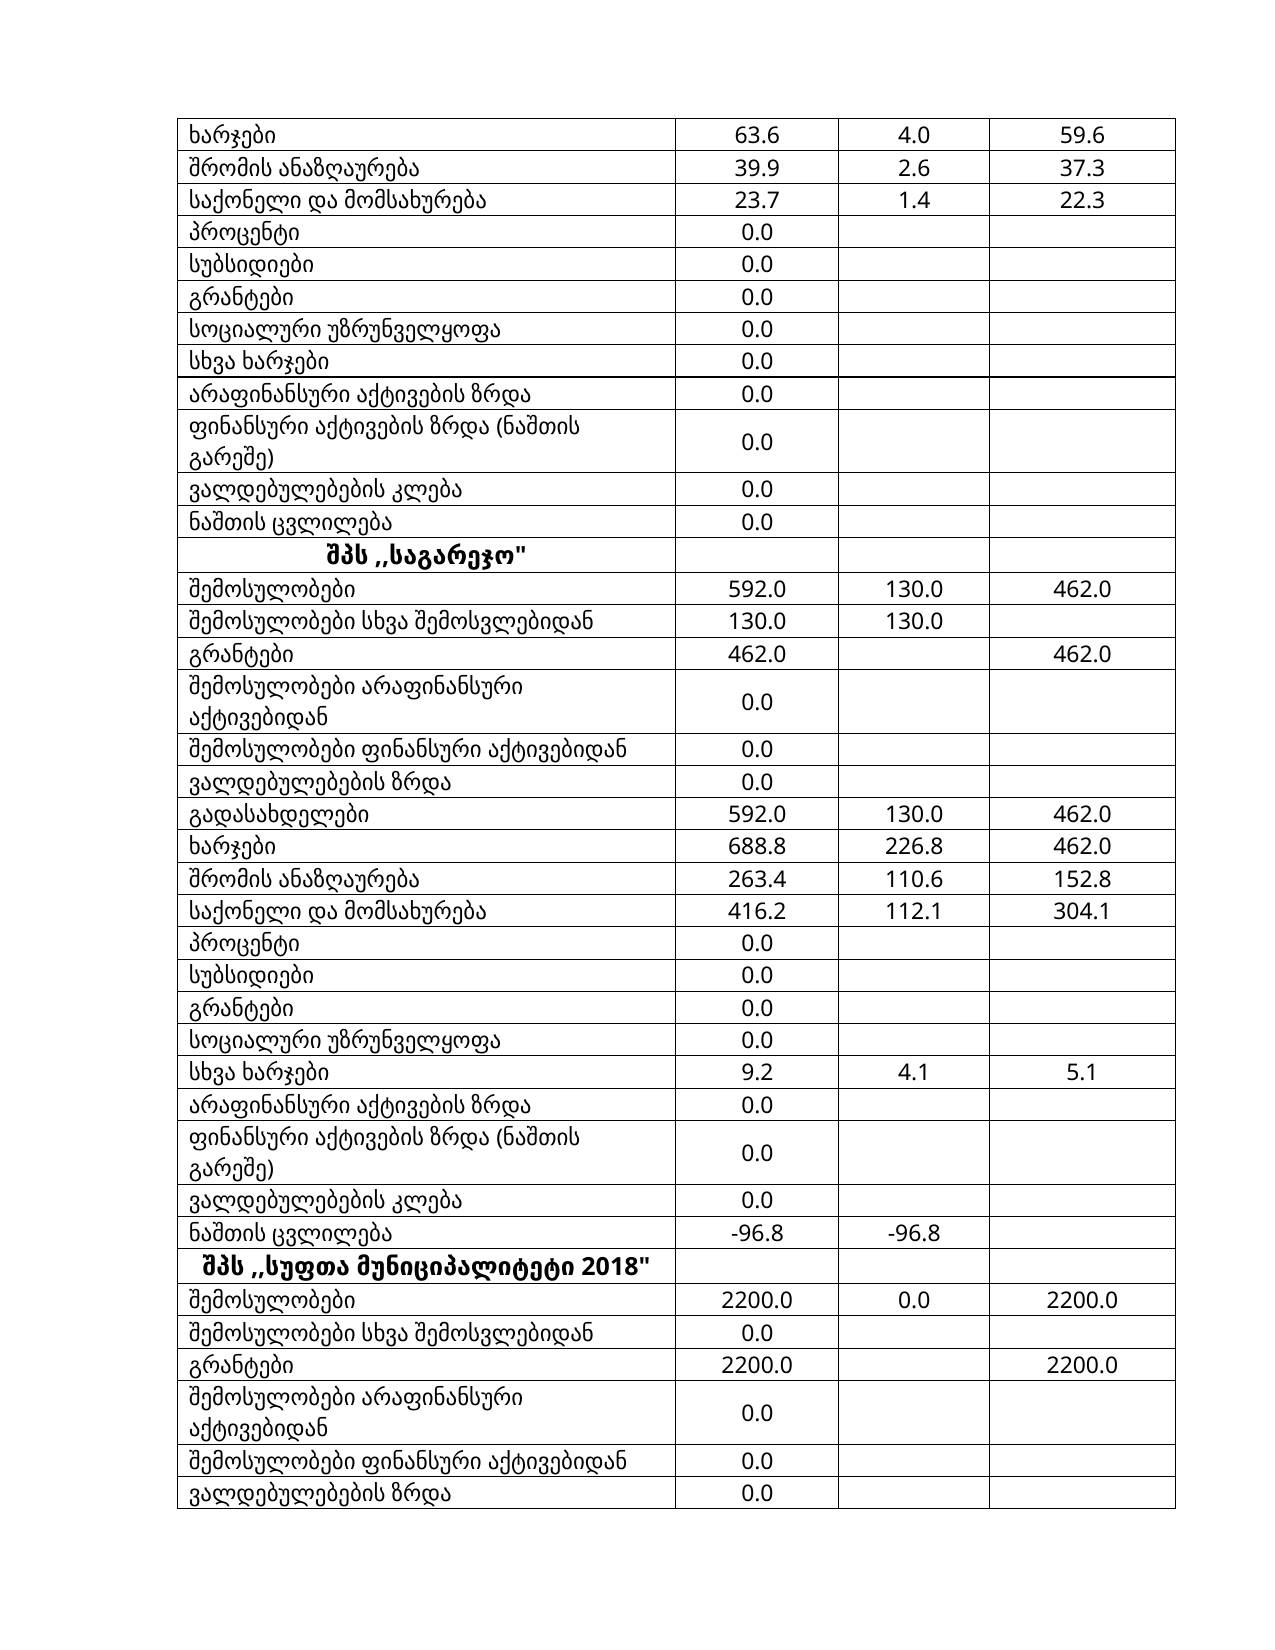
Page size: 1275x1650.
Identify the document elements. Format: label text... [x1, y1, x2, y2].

table_cell 0.0 [676, 473, 838, 504]
table_cell სუბსიდიები [178, 960, 675, 991]
table_cell ნაშთის ცვლილება [178, 506, 675, 537]
table_cell 0.0 [676, 345, 838, 376]
table_cell [839, 248, 989, 279]
table_cell [990, 216, 1175, 247]
table_cell [990, 248, 1175, 279]
table_cell შემოსულობები [178, 1284, 675, 1315]
table_cell შემოსულობები არაფინანსური აქტივებიდან [178, 670, 675, 732]
table_cell ფინანსური აქტივების ზრდა (ნაშთის გარეშე) [178, 1121, 675, 1183]
table_cell 592.0 [676, 798, 838, 829]
table_cell [990, 1121, 1175, 1183]
table_cell [990, 1381, 1175, 1443]
table_cell პროცენტი [178, 216, 675, 247]
table_cell [839, 1024, 989, 1055]
table_cell [839, 473, 989, 504]
table_cell [839, 734, 989, 765]
table_cell 0.0 [676, 281, 838, 312]
table_cell 2200.0 [676, 1349, 838, 1380]
table_cell -96.8 [676, 1217, 838, 1248]
table_cell 4.0 [839, 119, 989, 150]
table_cell 130.0 [839, 798, 989, 829]
table_cell სოციალური უზრუნველყოფა [178, 313, 675, 344]
table_cell 39.9 [676, 151, 838, 183]
table_cell [990, 378, 1175, 409]
table_cell 0.0 [676, 1381, 838, 1443]
table_cell გრანტები [178, 1349, 675, 1380]
table_cell საქონელი და მომსახურება [178, 895, 675, 926]
table_cell 4.1 [839, 1056, 989, 1088]
table_cell სხვა ხარჯები [178, 1056, 675, 1088]
table_cell 2200.0 [990, 1349, 1175, 1380]
table_cell 2200.0 [990, 1284, 1175, 1315]
table_cell [839, 281, 989, 312]
table_cell გრანტები [178, 281, 675, 312]
table_cell [990, 1089, 1175, 1120]
table_cell შემოსულობები სხვა შემოსვლებიდან [178, 1316, 675, 1348]
table_cell 130.0 [676, 605, 838, 637]
table_cell [839, 1249, 989, 1283]
table_cell შრომის ანაზღაურება [178, 863, 675, 894]
table_cell 462.0 [990, 638, 1175, 669]
table_cell [839, 538, 989, 572]
table_cell არაფინანსური აქტივების ზრდა [178, 378, 675, 409]
table_cell შემოსულობები ფინანსური აქტივებიდან [178, 734, 675, 765]
table_cell 63.6 [676, 119, 838, 150]
table_cell 112.1 [839, 895, 989, 926]
table_cell [676, 538, 838, 572]
table_cell [839, 638, 989, 669]
table_cell ვალდებულებების ზრდა [178, 1477, 675, 1508]
table_cell 152.8 [990, 863, 1175, 894]
table_cell 0.0 [676, 216, 838, 247]
table_cell გრანტები [178, 638, 675, 669]
table_cell [839, 410, 989, 472]
table_cell [839, 992, 989, 1023]
table_cell 0.0 [676, 248, 838, 279]
table_cell გადასახდელები [178, 798, 675, 829]
table_cell [990, 1445, 1175, 1476]
table_cell 0.0 [676, 378, 838, 409]
table_cell 130.0 [839, 573, 989, 604]
table_cell შპს ,,საგარეჯო" [178, 538, 675, 572]
table_cell [839, 1089, 989, 1120]
table_cell [990, 345, 1175, 376]
table_cell შემოსულობები სხვა შემოსვლებიდან [178, 605, 675, 637]
table_cell [990, 992, 1175, 1023]
table_cell 37.3 [990, 151, 1175, 183]
table_cell შრომის ანაზღაურება [178, 151, 675, 183]
table_cell [839, 766, 989, 797]
table_cell 462.0 [990, 830, 1175, 862]
table_cell [839, 1349, 989, 1380]
table_cell 263.4 [676, 863, 838, 894]
table_cell [839, 1121, 989, 1183]
table_cell 0.0 [676, 1477, 838, 1508]
table_cell შემოსულობები [178, 573, 675, 604]
table_cell სხვა ხარჯები [178, 345, 675, 376]
table_cell 0.0 [676, 734, 838, 765]
table_cell 0.0 [676, 1185, 838, 1216]
table_cell [990, 313, 1175, 344]
table_cell 462.0 [676, 638, 838, 669]
table_cell [839, 1445, 989, 1476]
table_cell 9.2 [676, 1056, 838, 1088]
table_cell სოციალური უზრუნველყოფა [178, 1024, 675, 1055]
table_cell ვალდებულებების ზრდა [178, 766, 675, 797]
table_cell 0.0 [676, 1024, 838, 1055]
table_cell 23.7 [676, 184, 838, 215]
table_cell [839, 1381, 989, 1443]
table_cell [676, 1249, 838, 1283]
table_cell 0.0 [676, 992, 838, 1023]
table_cell 0.0 [676, 506, 838, 537]
table_cell შემოსულობები არაფინანსური აქტივებიდან [178, 1381, 675, 1443]
table_cell [839, 670, 989, 732]
table_cell [990, 281, 1175, 312]
table_cell [990, 605, 1175, 637]
table_cell 59.6 [990, 119, 1175, 150]
table_cell 5.1 [990, 1056, 1175, 1088]
table_cell [990, 766, 1175, 797]
table_cell [990, 734, 1175, 765]
table_cell 0.0 [676, 313, 838, 344]
table_cell 0.0 [676, 927, 838, 958]
table_cell პროცენტი [178, 927, 675, 958]
table_cell 2.6 [839, 151, 989, 183]
table_cell გრანტები [178, 992, 675, 1023]
table_cell 130.0 [839, 605, 989, 637]
table_cell 462.0 [990, 798, 1175, 829]
table_cell [990, 473, 1175, 504]
table_cell 0.0 [676, 766, 838, 797]
table_cell [839, 1316, 989, 1348]
table_cell [839, 960, 989, 991]
table_cell -96.8 [839, 1217, 989, 1248]
table_cell [990, 927, 1175, 958]
table_cell [990, 960, 1175, 991]
table_cell [990, 538, 1175, 572]
table_cell ფინანსური აქტივების ზრდა (ნაშთის გარეშე) [178, 410, 675, 472]
table_cell [990, 506, 1175, 537]
table_cell 0.0 [676, 960, 838, 991]
table_cell 592.0 [676, 573, 838, 604]
table_cell საქონელი და მომსახურება [178, 184, 675, 215]
table_cell სუბსიდიები [178, 248, 675, 279]
table_cell 0.0 [676, 1445, 838, 1476]
table_cell [839, 378, 989, 409]
table_cell [990, 1217, 1175, 1248]
table_cell 416.2 [676, 895, 838, 926]
table_cell 226.8 [839, 830, 989, 862]
table_cell [990, 1249, 1175, 1283]
table_cell [990, 1185, 1175, 1216]
table_cell 22.3 [990, 184, 1175, 215]
table_cell [839, 345, 989, 376]
table_cell [839, 506, 989, 537]
table_cell 304.1 [990, 895, 1175, 926]
table_cell [839, 313, 989, 344]
table_cell [839, 1477, 989, 1508]
table_cell არაფინანსური აქტივების ზრდა [178, 1089, 675, 1120]
table_cell 0.0 [676, 1089, 838, 1120]
table_cell 0.0 [676, 410, 838, 472]
table_cell ხარჯები [178, 830, 675, 862]
table_cell [990, 1024, 1175, 1055]
table_cell ვალდებულებების კლება [178, 473, 675, 504]
table_cell 0.0 [676, 670, 838, 732]
table_cell 110.6 [839, 863, 989, 894]
table_cell 0.0 [676, 1316, 838, 1348]
table_cell შემოსულობები ფინანსური აქტივებიდან [178, 1445, 675, 1476]
table_cell 0.0 [676, 1121, 838, 1183]
table_cell 688.8 [676, 830, 838, 862]
table_cell [839, 1185, 989, 1216]
table_cell ხარჯები [178, 119, 675, 150]
table_cell [839, 927, 989, 958]
table_cell 0.0 [839, 1284, 989, 1315]
table_cell ნაშთის ცვლილება [178, 1217, 675, 1248]
table_cell 2200.0 [676, 1284, 838, 1315]
table_cell ვალდებულებების კლება [178, 1185, 675, 1216]
table_cell [990, 1477, 1175, 1508]
table_cell [990, 1316, 1175, 1348]
table_cell შპს ,,სუფთა მუნიციპალიტეტი 2018" [178, 1249, 675, 1283]
table_cell [990, 410, 1175, 472]
table_cell [990, 670, 1175, 732]
table_cell [839, 216, 989, 247]
table_cell 462.0 [990, 573, 1175, 604]
table_cell 1.4 [839, 184, 989, 215]
